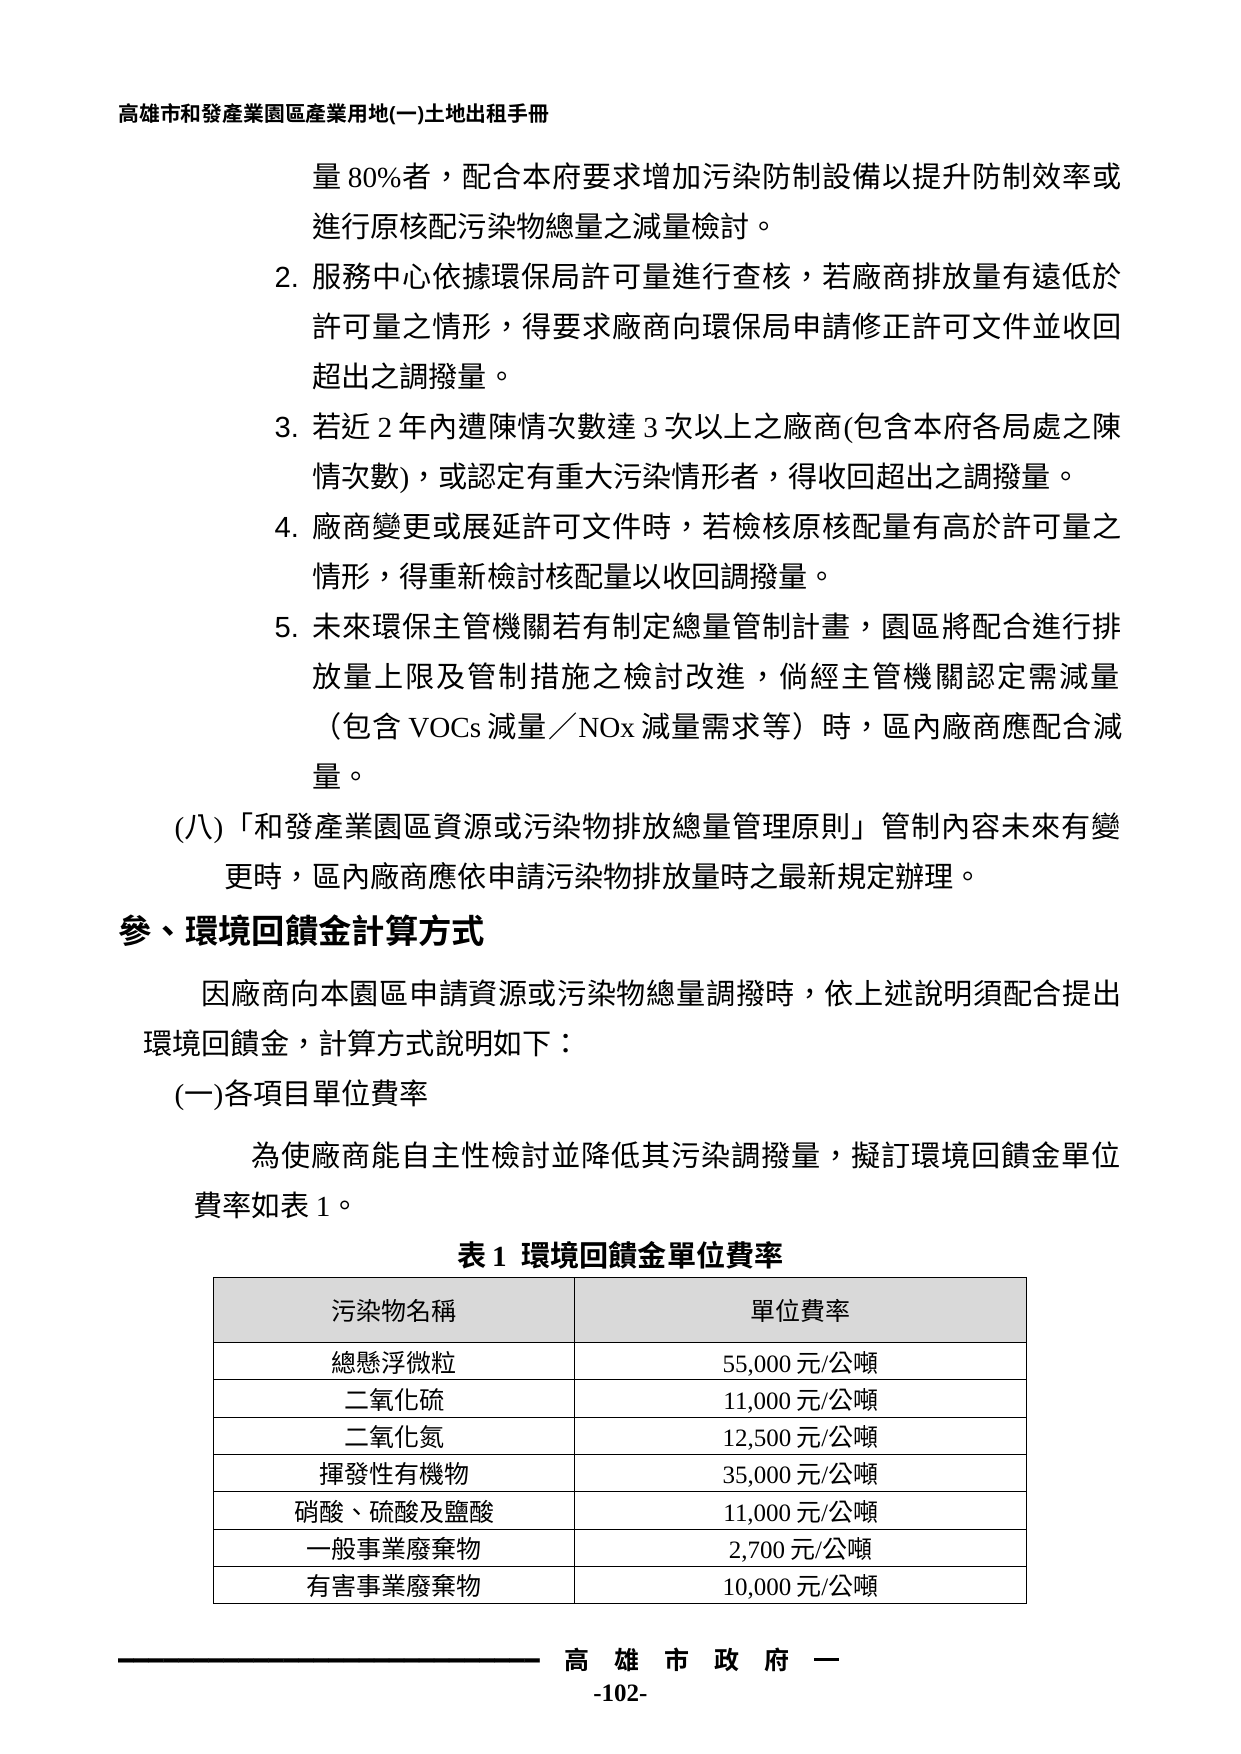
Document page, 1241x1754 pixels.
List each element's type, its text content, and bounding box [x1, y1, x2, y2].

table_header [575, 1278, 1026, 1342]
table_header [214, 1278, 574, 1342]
text 因廠商向本園區申請資源或污染物總量調撥時，依上述說明須配合提出環境回饋金，計算方式說明如下： [143, 964, 1122, 1064]
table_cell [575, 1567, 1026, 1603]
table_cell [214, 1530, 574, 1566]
list 「和發產業園區資源或污染物排放總量管理原則」管制內容未來有變更時，區內廠商應依申請污染物排放量時之最新規定辦理。 [174, 798, 1122, 898]
text 表1 環境回饋金單位費率 [118, 1227, 1122, 1277]
list 服務中心依據環保局許可量進行查核，若廠商排放量有遠低於許可量之情形，得要求廠商向環保局申請修正許可文件並收回超出之調撥量。 [274, 248, 1122, 398]
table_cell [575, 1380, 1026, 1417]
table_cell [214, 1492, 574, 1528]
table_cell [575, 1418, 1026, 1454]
list 各項目單位費率 [174, 1064, 1122, 1114]
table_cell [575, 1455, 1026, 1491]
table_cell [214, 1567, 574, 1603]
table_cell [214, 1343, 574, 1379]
text 參、環境回饋金計算方式 [118, 910, 1122, 952]
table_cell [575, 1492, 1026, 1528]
list 廠商變更或展延許可文件時，若檢核原核配量有高於許可量之情形，得重新檢討核配量以收回調撥量。 [274, 498, 1122, 598]
list 未來環保主管機關若有制定總量管制計畫，園區將配合進行排放量上限及管制措施之檢討改進，倘經主管機關認定需減量（包含VOCs減量／NOx減量需求等）時，區內廠商應配合減量。 [274, 598, 1122, 798]
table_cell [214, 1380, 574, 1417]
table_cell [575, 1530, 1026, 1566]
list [274, 148, 1122, 248]
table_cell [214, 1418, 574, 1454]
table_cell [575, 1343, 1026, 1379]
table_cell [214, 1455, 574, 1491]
list 若近2年內遭陳情次數達3次以上之廠商(包含本府各局處之陳情次數)，或認定有重大污染情形者，得收回超出之調撥量。 [274, 398, 1122, 498]
text 為使廠商能自主性檢討並降低其污染調撥量，擬訂環境回饋金單位費率如表1。 [193, 1127, 1122, 1227]
